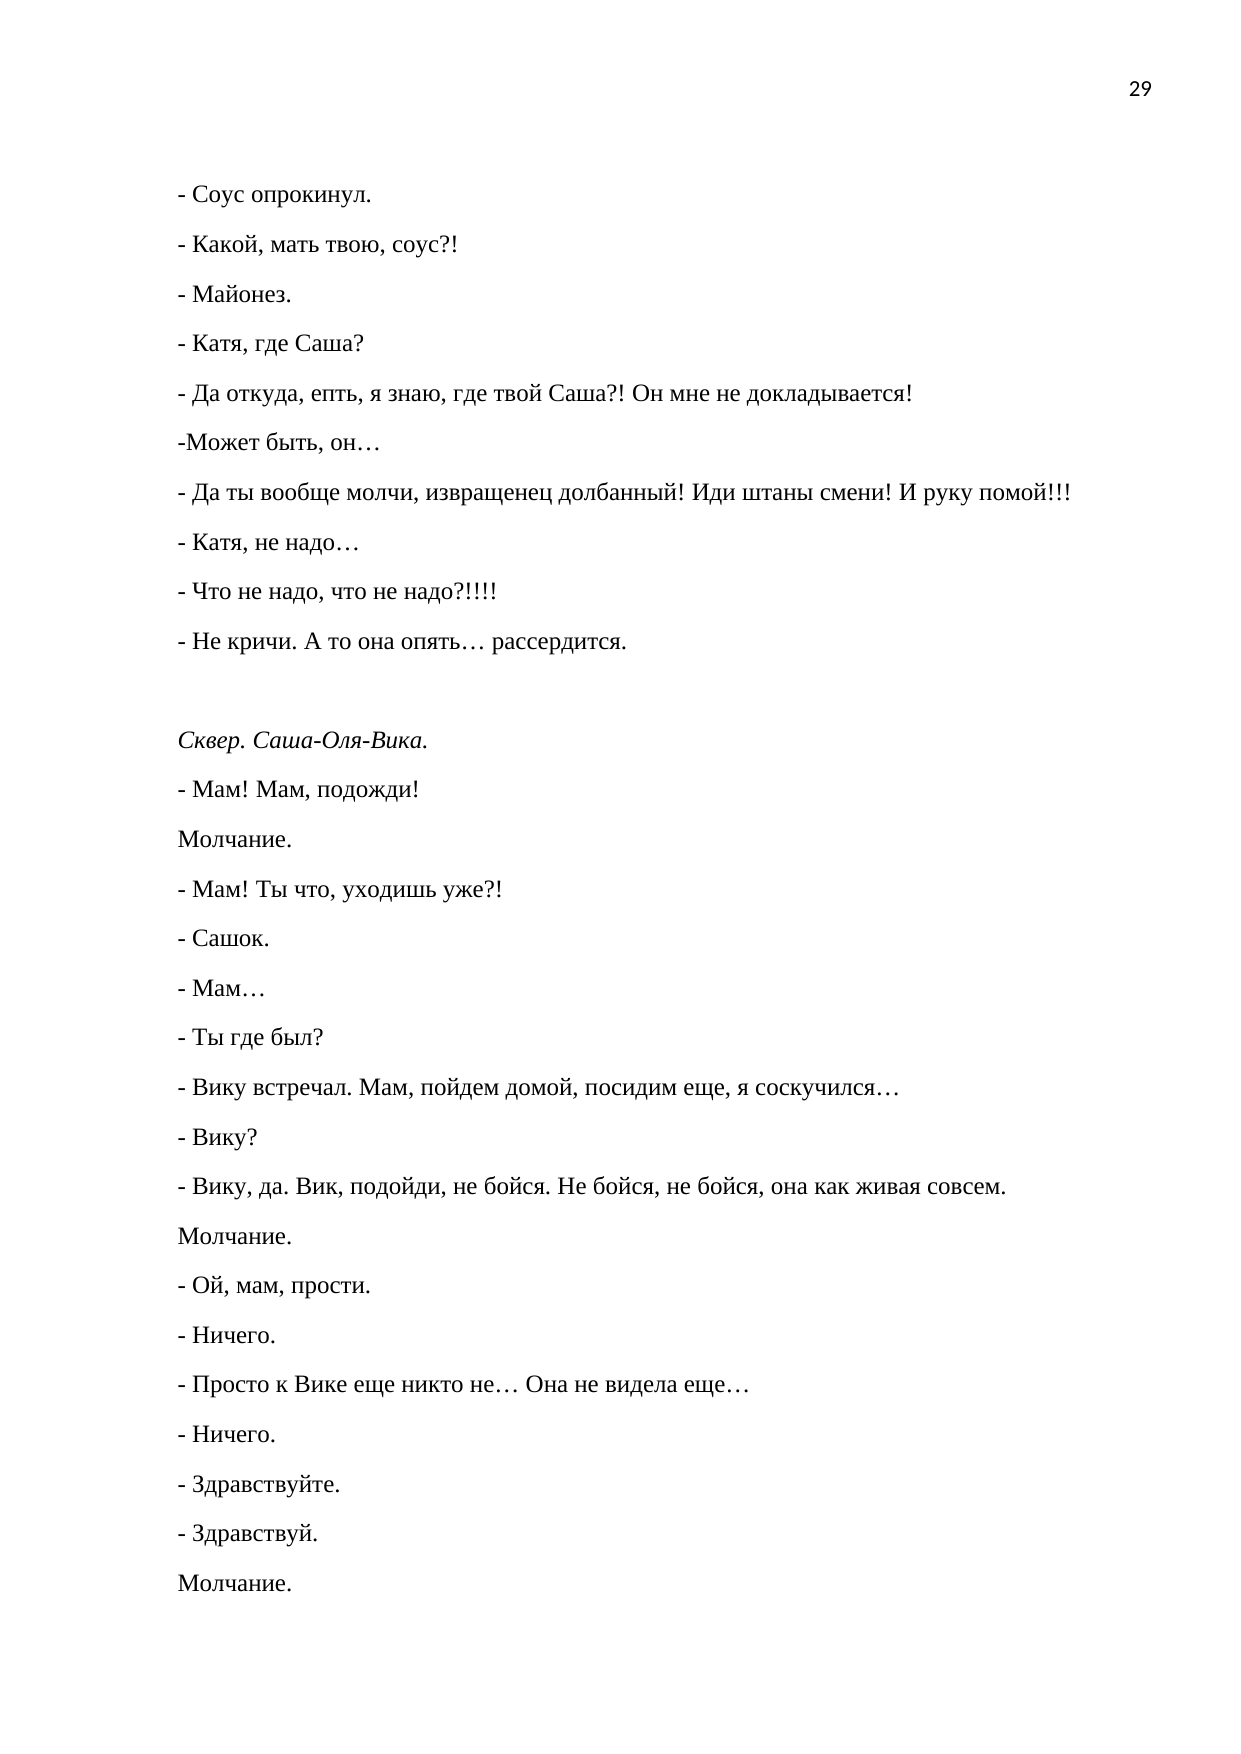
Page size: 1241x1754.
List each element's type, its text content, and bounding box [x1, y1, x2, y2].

text - Ничего. [177, 1320, 1152, 1349]
text - Ой, мам, прости. [177, 1270, 1152, 1299]
text - Мам! Ты что, уходишь уже?! [177, 874, 1152, 902]
text - Что не надо, что не надо?!!!! [177, 576, 1152, 605]
text - Ты где был? [177, 1022, 1152, 1051]
text - Да откуда, епть, я знаю, где твой Саша?! Он мне не докладывается! [177, 378, 1152, 407]
text - Майонез. [177, 279, 1152, 307]
text - Здравствуйте. [177, 1469, 1152, 1497]
text - Какой, мать твою, соус?! [177, 229, 1152, 258]
text Молчание. [177, 1221, 1152, 1249]
text - Не кричи. А то она опять… рассердится. [177, 626, 1152, 654]
text - Вику, да. Вик, подойди, не бойся. Не бойся, не бойся, она как живая совсем. [177, 1171, 1152, 1200]
text Молчание. [177, 1568, 1152, 1597]
text - Катя, где Саша? [177, 328, 1152, 357]
text -Может быть, он… [177, 427, 1152, 456]
text - Просто к Вике еще никто не… Она не видела еще… [177, 1369, 1152, 1398]
text - Соус опрокинул. [177, 179, 1152, 208]
text - Катя, не надо… [177, 527, 1152, 555]
text - Здравствуй. [177, 1518, 1152, 1547]
text Молчание. [177, 824, 1152, 853]
text - Мам… [177, 973, 1152, 1002]
text - Да ты вообще молчи, извращенец долбанный! Иди штаны смени! И руку помой!!! [177, 477, 1152, 506]
text - Мам! Мам, подожди! [177, 774, 1152, 803]
text - Сашок. [177, 923, 1152, 952]
text - Ничего. [177, 1419, 1152, 1448]
text Сквер. Саша-Оля-Вика. [177, 725, 1152, 754]
text - Вику встречал. Мам, пойдем домой, посидим еще, я соскучился… [177, 1072, 1152, 1101]
text - Вику? [177, 1122, 1152, 1150]
